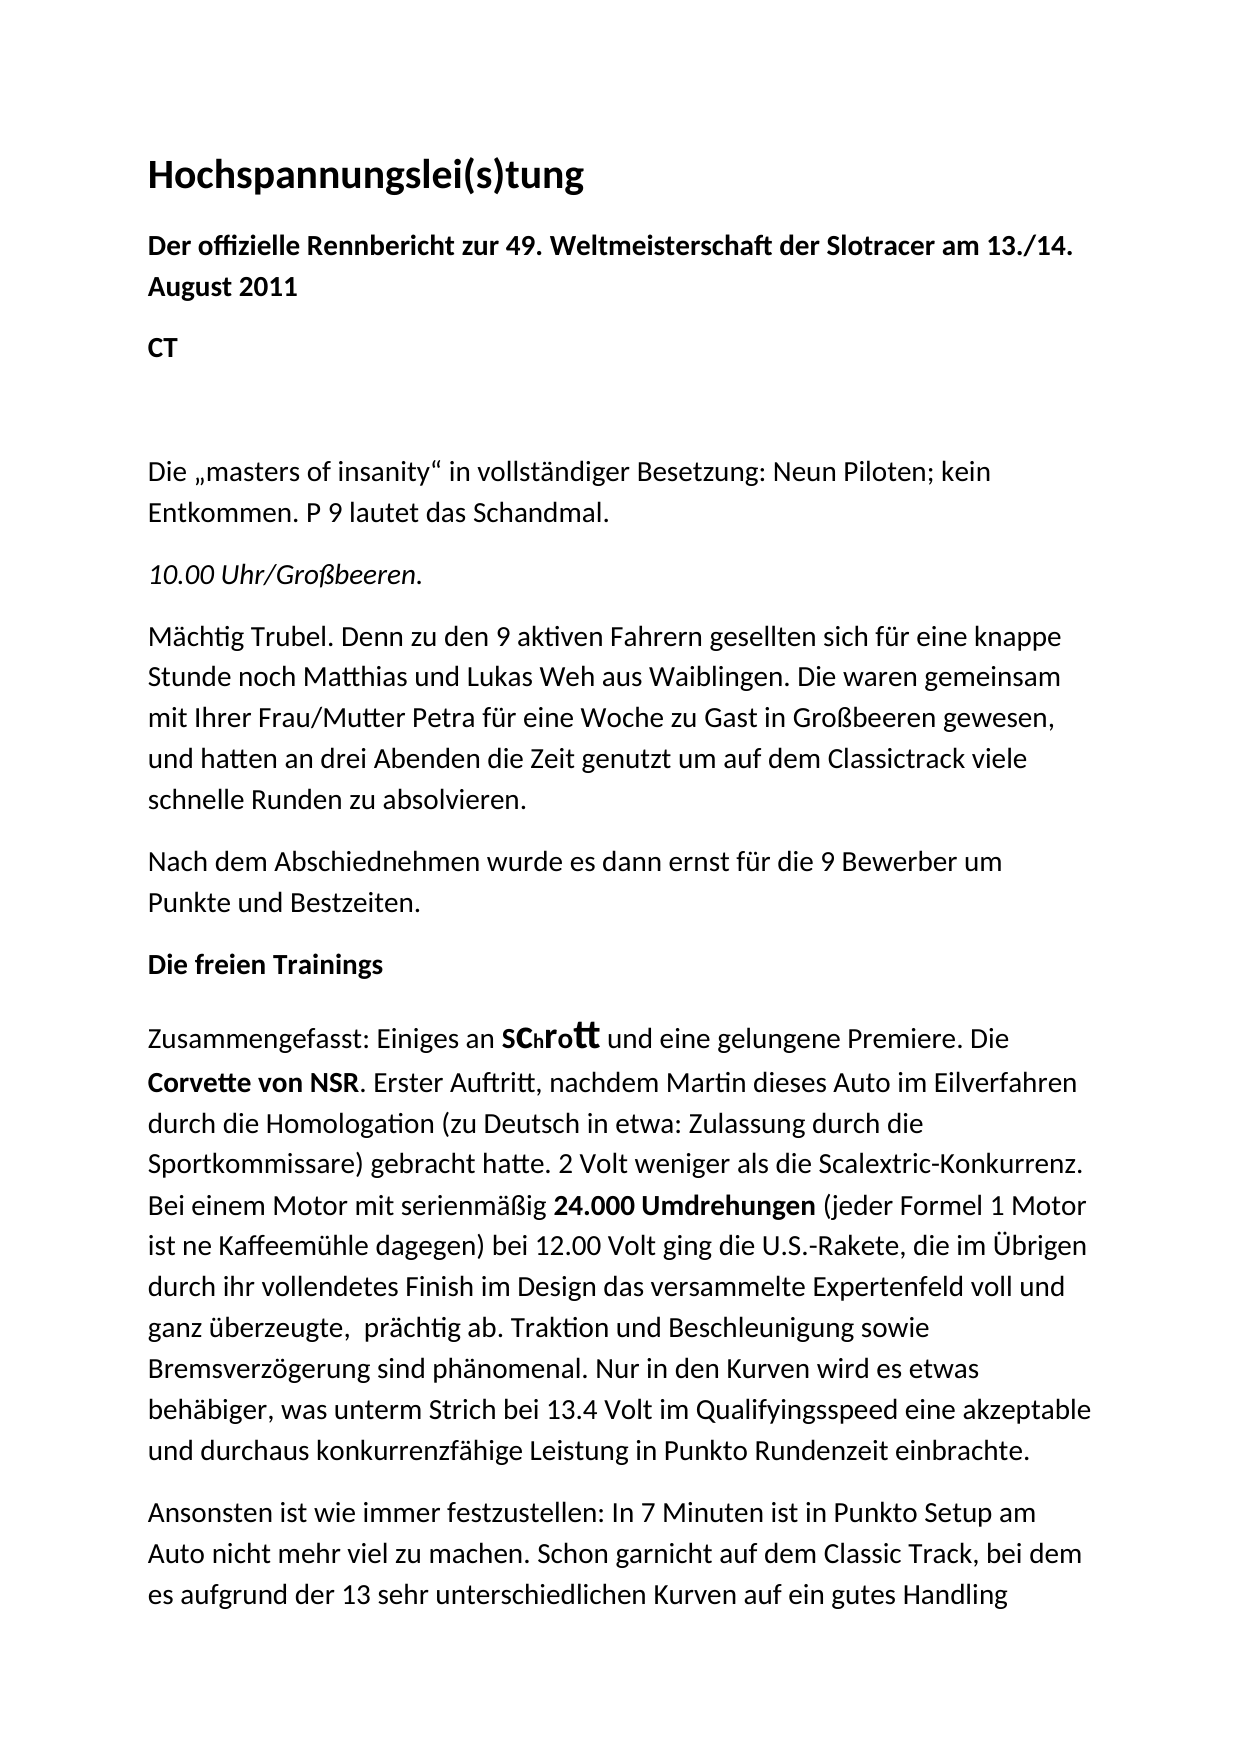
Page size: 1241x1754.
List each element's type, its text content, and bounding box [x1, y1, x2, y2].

text 10.00 Uhr/Großbeeren. [148, 556, 1093, 591]
text Die „masters of insanity“ in vollständiger Besetzung: Neun Piloten; kein Entkommen. P 9 lautet das Schandmal. [148, 453, 1093, 530]
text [148, 1494, 1093, 1611]
text Die freien Trainings [148, 946, 1093, 981]
text Zusammengefasst: Einiges an Schrott und eine gelungene Premiere. Die Corvette von NSR. Erster Auftritt, nachdem Martin dieses Auto im Eilverfahren durch die Homologation (zu Deutsch in etwa: Zulassung durch die Sportkommissare) gebracht hatte. 2 Volt weniger als die Scalextric-Konkurrenz. Bei einem Motor mit serienmäßig 24.000 Umdrehungen (jeder Formel 1 Motor ist ne Kaffeemühle dagegen) bei 12.00 Volt ging die U.S.-Rakete, die im Übrigen durch ihr vollendetes Finish im Design das versammelte Expertenfeld voll und ganz überzeugte, prächtig ab. Traktion und Beschleunigung sowie Bremsverzögerung sind phänomenal. Nur in den Kurven wird es etwas behäbiger, was unterm Strich bei 13.4 Volt im Qualifyingsspeed eine akzeptable und durchaus konkurrenzfähige Leistung in Punkto Rundenzeit einbrachte. [148, 1008, 1093, 1468]
text Nach dem Abschiednehmen wurde es dann ernst für die 9 Bewerber um Punkte und Bestzeiten. [148, 843, 1093, 920]
text Hochspannungslei(s)tung [148, 148, 1093, 198]
text Mächtig Trubel. Denn zu den 9 aktiven Fahrern gesellten sich für eine knappe Stunde noch Matthias und Lukas Weh aus Waiblingen. Die waren gemeinsam mit Ihrer Frau/Mutter Petra für eine Woche zu Gast in Großbeeren gewesen, und hatten an drei Abenden die Zeit genutzt um auf dem Classictrack viele schnelle Runden zu absolvieren. [148, 618, 1093, 817]
text Der offizielle Rennbericht zur 49. Weltmeisterschaft der Slotracer am 13./14. August 2011 [148, 227, 1093, 303]
text CT [148, 329, 1093, 365]
